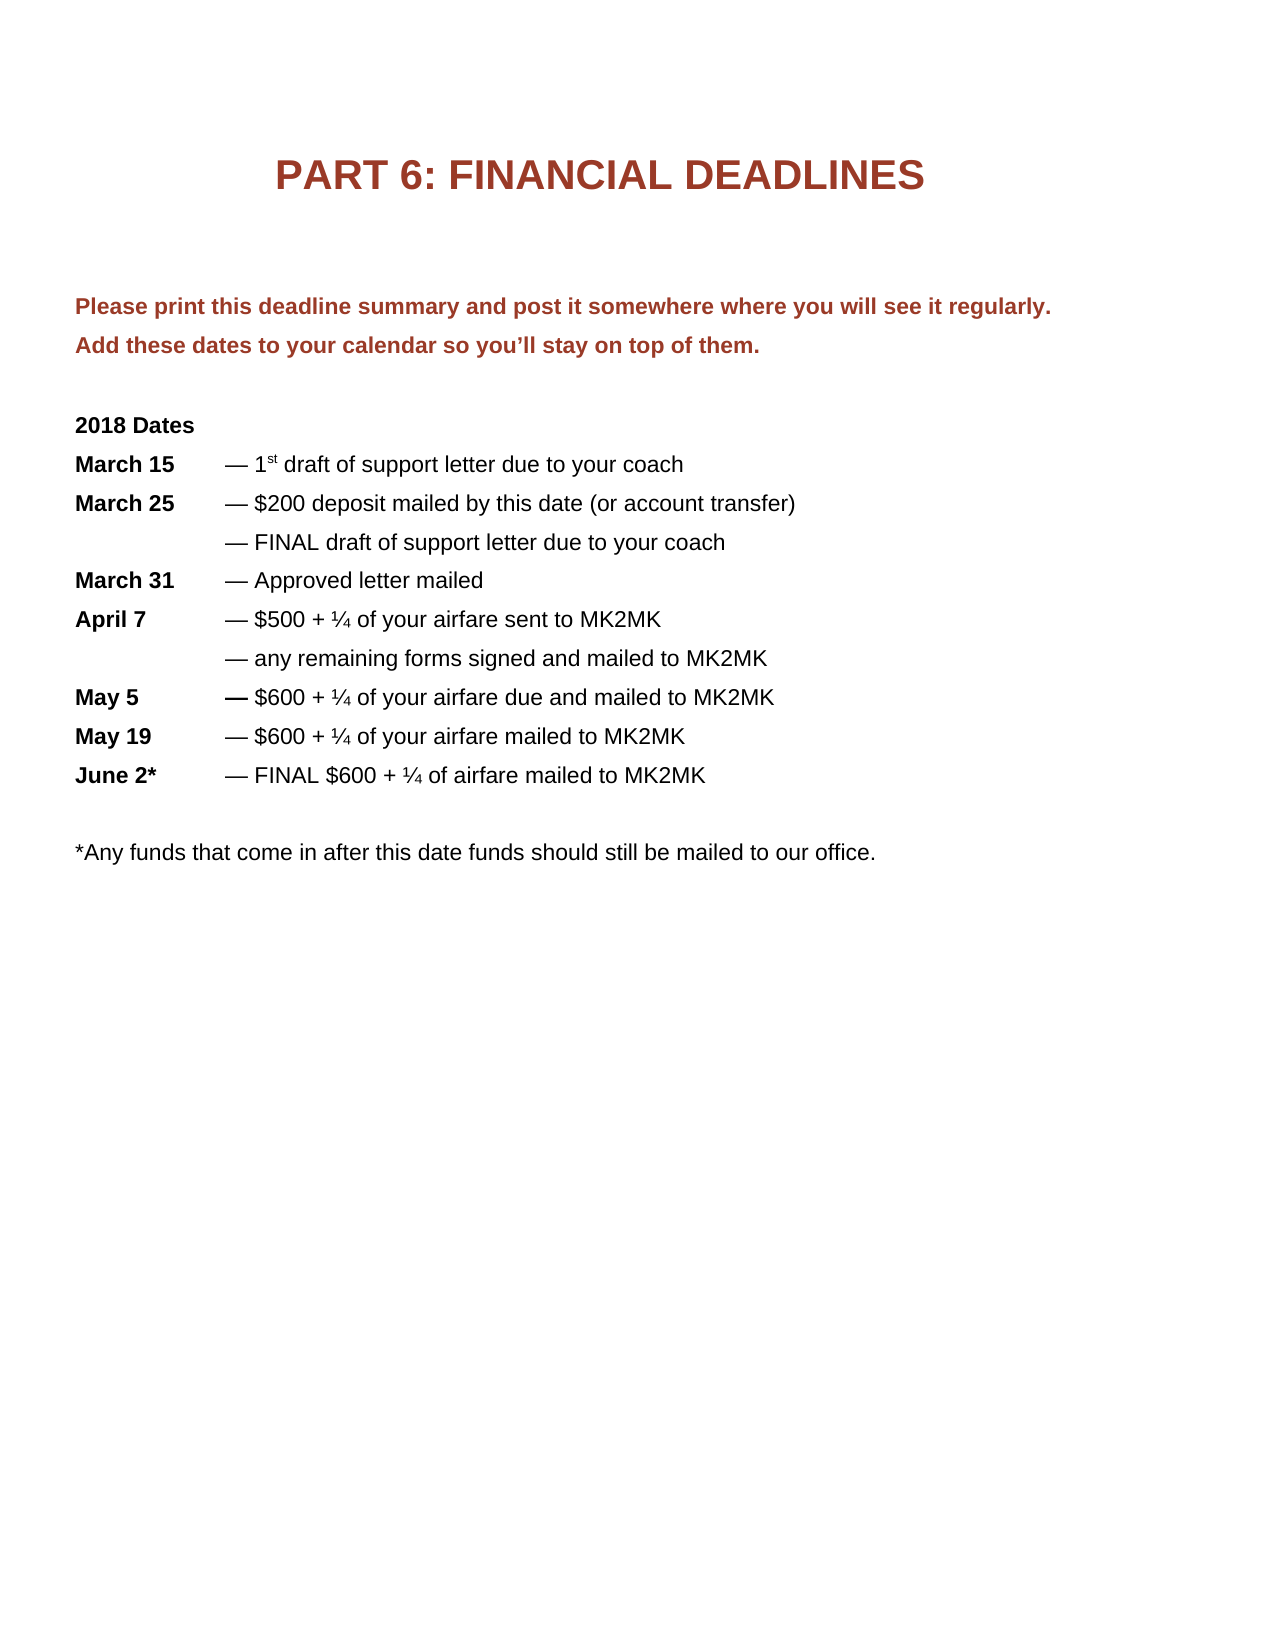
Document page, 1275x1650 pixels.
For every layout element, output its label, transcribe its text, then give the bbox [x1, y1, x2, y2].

text — any remaining forms signed and mailed to MK2MK [150, 645, 1125, 671]
text Please print this deadline summary and post it somewhere where you will see it regularly. [75, 293, 1125, 319]
text 2018 Dates [75, 412, 1125, 438]
text March 31 — Approved letter mailed [75, 567, 1125, 594]
text *Any funds that come in after this date funds should still be mailed to our office. [75, 839, 1125, 866]
text Add these dates to your calendar so you’ll stay on top of them. [75, 332, 1125, 358]
text PART 6: FINANCIAL DEADLINES [75, 150, 1125, 198]
text April 7 — $500 + ¼ of your airfare sent to MK2MK [75, 606, 1125, 632]
text March 25 — $200 deposit mailed by this date (or account transfer) [75, 489, 1125, 516]
text — FINAL draft of support letter due to your coach [225, 528, 1125, 555]
text May 19 — $600 + ¼ of your airfare mailed to MK2MK [75, 723, 1125, 749]
text June 2* — FINAL $600 + ¼ of airfare mailed to MK2MK [75, 762, 1125, 788]
text March 15 — 1st draft of support letter due to your coach [75, 451, 1125, 477]
text May 5 — $600 + ¼ of your airfare due and mailed to MK2MK [75, 684, 1125, 710]
